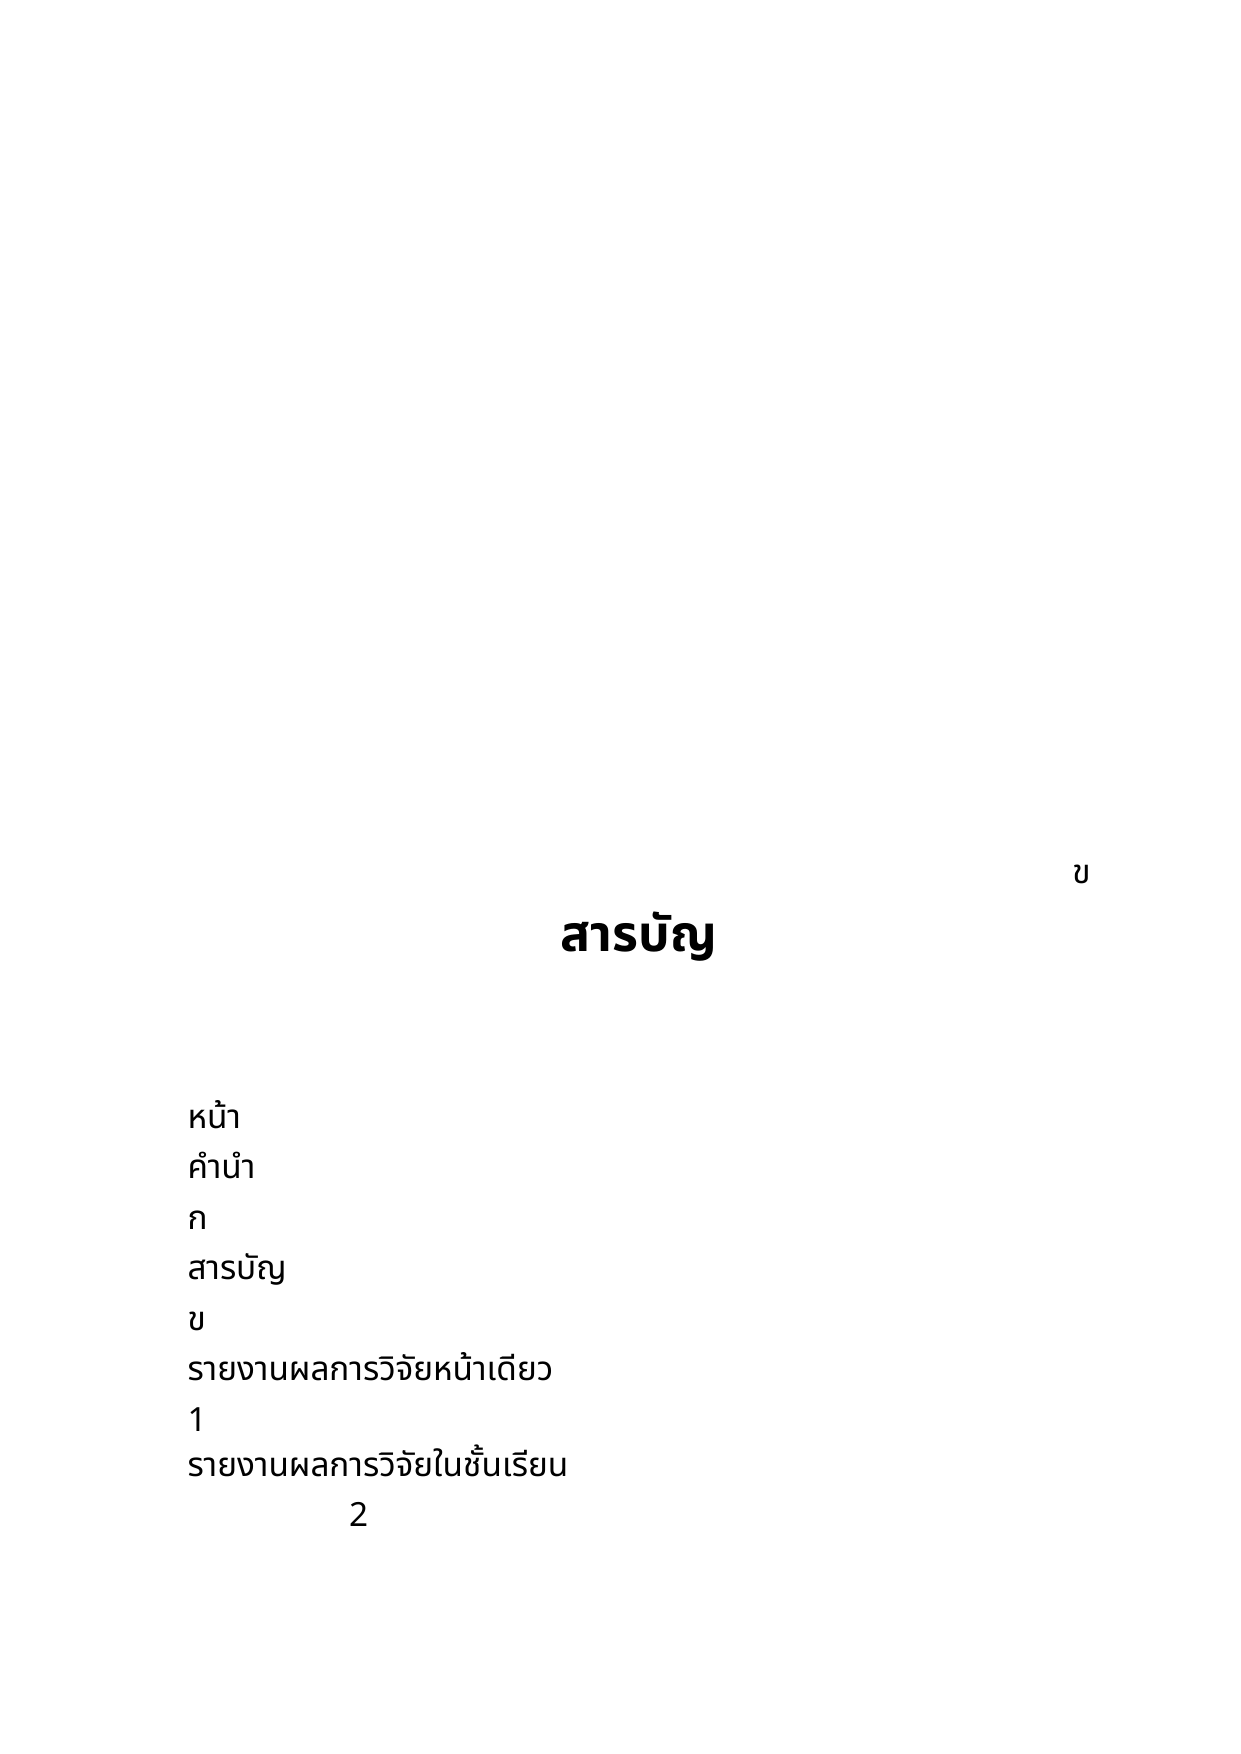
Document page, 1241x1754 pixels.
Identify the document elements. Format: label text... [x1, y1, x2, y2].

title คำนำ ก [187, 1143, 1090, 1244]
title หน้า [187, 1042, 1090, 1143]
title รายงานผลการวิจัยในชั้นเรียน 2 [187, 1441, 1090, 1537]
title รายงานผลการวิจัยหน้าเดียว 1 [187, 1345, 1090, 1441]
title ข [187, 848, 1090, 898]
title สารบัญ ข [187, 1244, 1090, 1345]
title สารบัญ [187, 898, 1090, 974]
